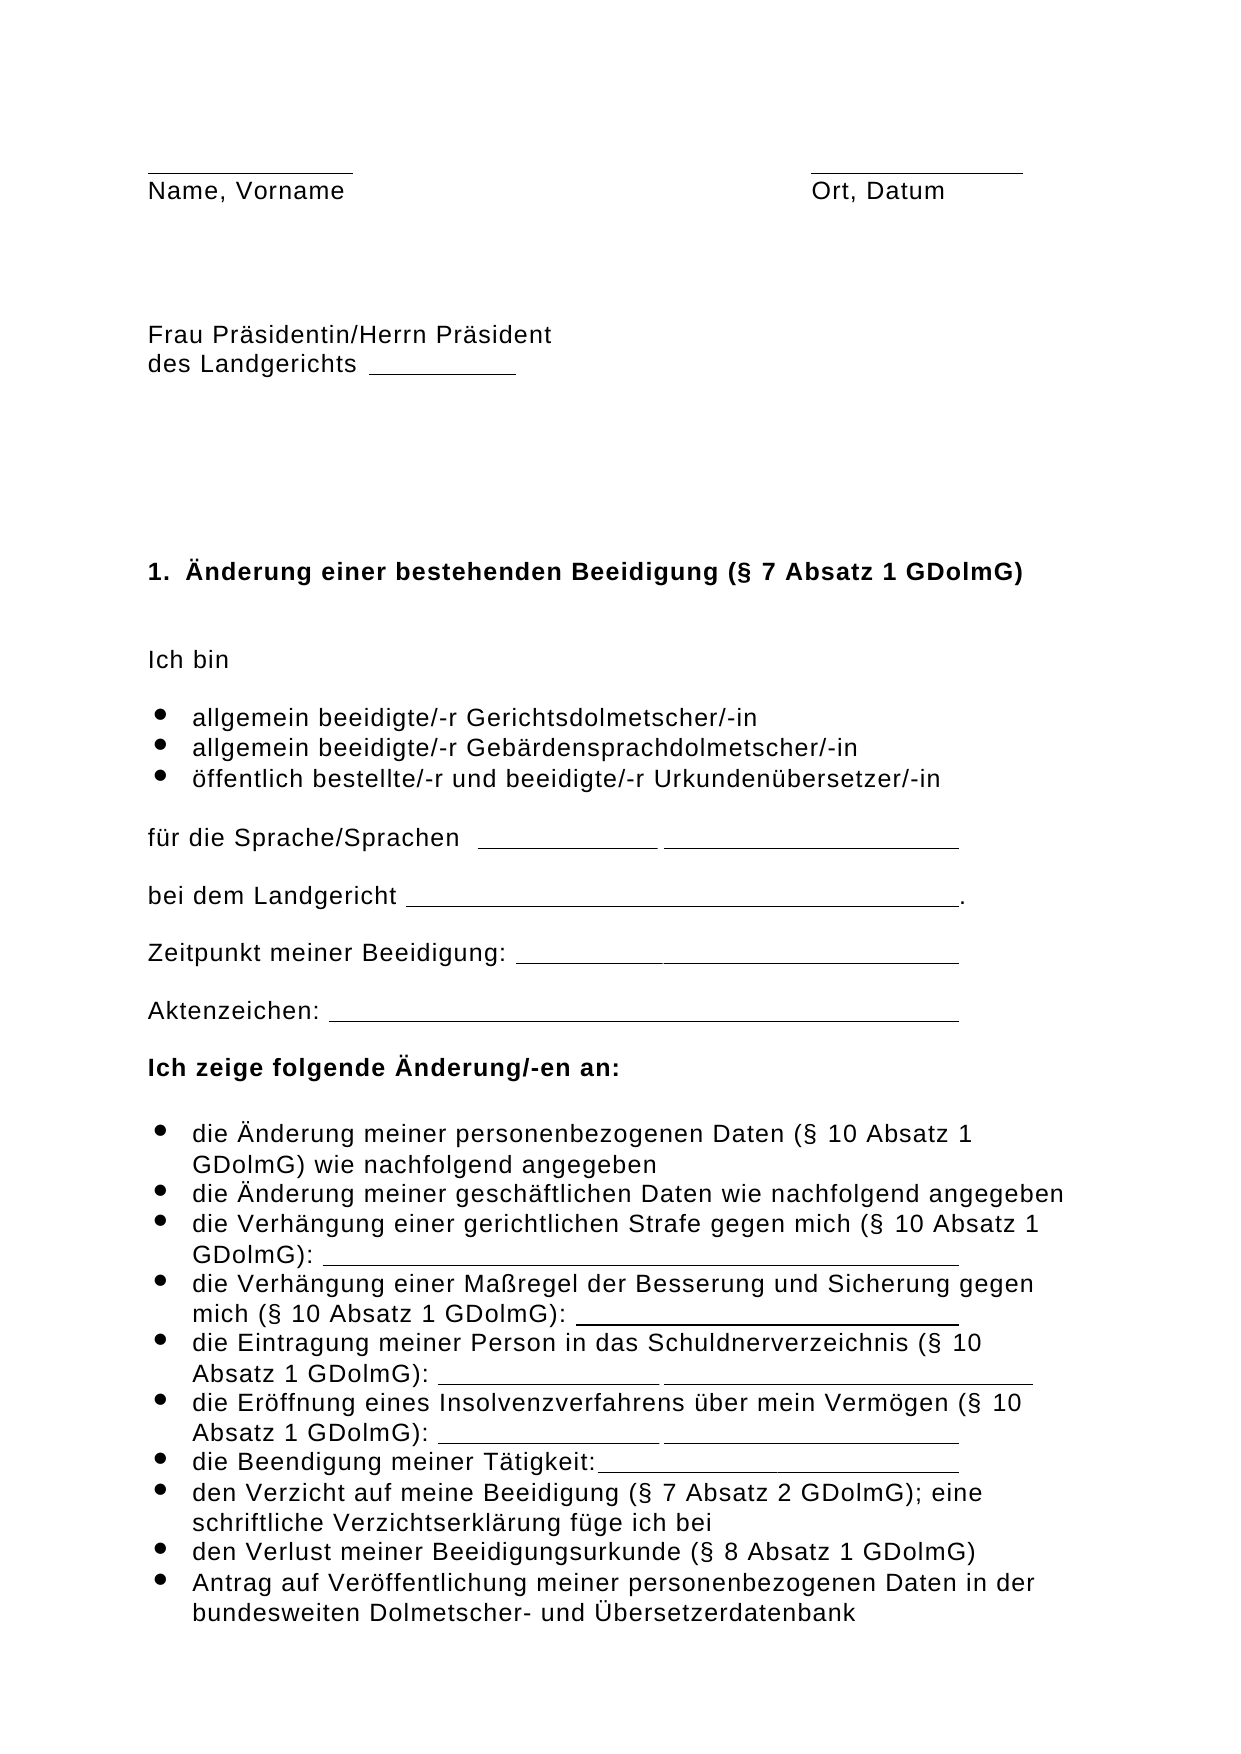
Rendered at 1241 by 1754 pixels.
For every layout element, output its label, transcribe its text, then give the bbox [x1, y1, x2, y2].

text Zeitpunkt meiner Beeidigung: [148, 938, 1093, 967]
list die Änderung meiner geschäftlichen Daten wie nachfolgend angegeben [154, 1179, 1093, 1209]
text Ich zeige folgende Änderung/-en an: [148, 1053, 1093, 1082]
list den Verlust meiner Beeidigungsurkunde (§ 8 Absatz 1 GDolmG) [154, 1537, 1093, 1568]
text für die Sprache/Sprachen [148, 823, 1093, 852]
text Ich bin [148, 645, 1093, 674]
list allgemein beeidigte/-r Gerichtsdolmetscher/-in [154, 703, 1093, 733]
list öffentlich bestellte/-r und beeidigte/-r Urkundenübersetzer/-in [154, 764, 1093, 794]
text Name, Vorname Ort, Datum [148, 148, 1093, 205]
text bei dem Landgericht . [148, 881, 1093, 909]
list die Verhängung einer Maßregel der Besserung und Sicherung gegen mich (§ 10 Absatz 1 GDolmG): [154, 1269, 1093, 1328]
list die Verhängung einer gerichtlichen Strafe gegen mich (§ 10 Absatz 1 GDolmG): [154, 1209, 1093, 1269]
list die Beendigung meiner Tätigkeit: [154, 1447, 1093, 1478]
text Aktenzeichen: [148, 996, 1093, 1024]
text Frau Präsidentin/Herrn Präsident [148, 320, 1093, 349]
list die Eintragung meiner Person in das Schuldnerverzeichnis (§ 10 Absatz 1 GDolmG): [154, 1328, 1093, 1388]
list allgemein beeidigte/-r Gebärdensprachdolmetscher/-in [154, 733, 1093, 764]
list die Eröffnung eines Insolvenzverfahrens über mein Vermögen (§ 10 Absatz 1 GDolmG): [154, 1388, 1093, 1447]
list die Änderung meiner personenbezogenen Daten (§ 10 Absatz 1 GDolmG) wie nachfolgend angegeben [154, 1119, 1093, 1179]
list den Verzicht auf meine Beeidigung (§ 7 Absatz 2 GDolmG); eine schriftliche Verzichtserklärung füge ich bei [154, 1478, 1093, 1537]
text des Landgerichts [148, 349, 1093, 378]
list Änderung einer bestehenden Beeidigung (§ 7 Absatz 1 GDolmG) [148, 550, 1093, 588]
list Antrag auf Veröffentlichung meiner personenbezogenen Daten in der bundesweiten Dolmetscher- und Übersetzerdatenbank [154, 1568, 1093, 1627]
